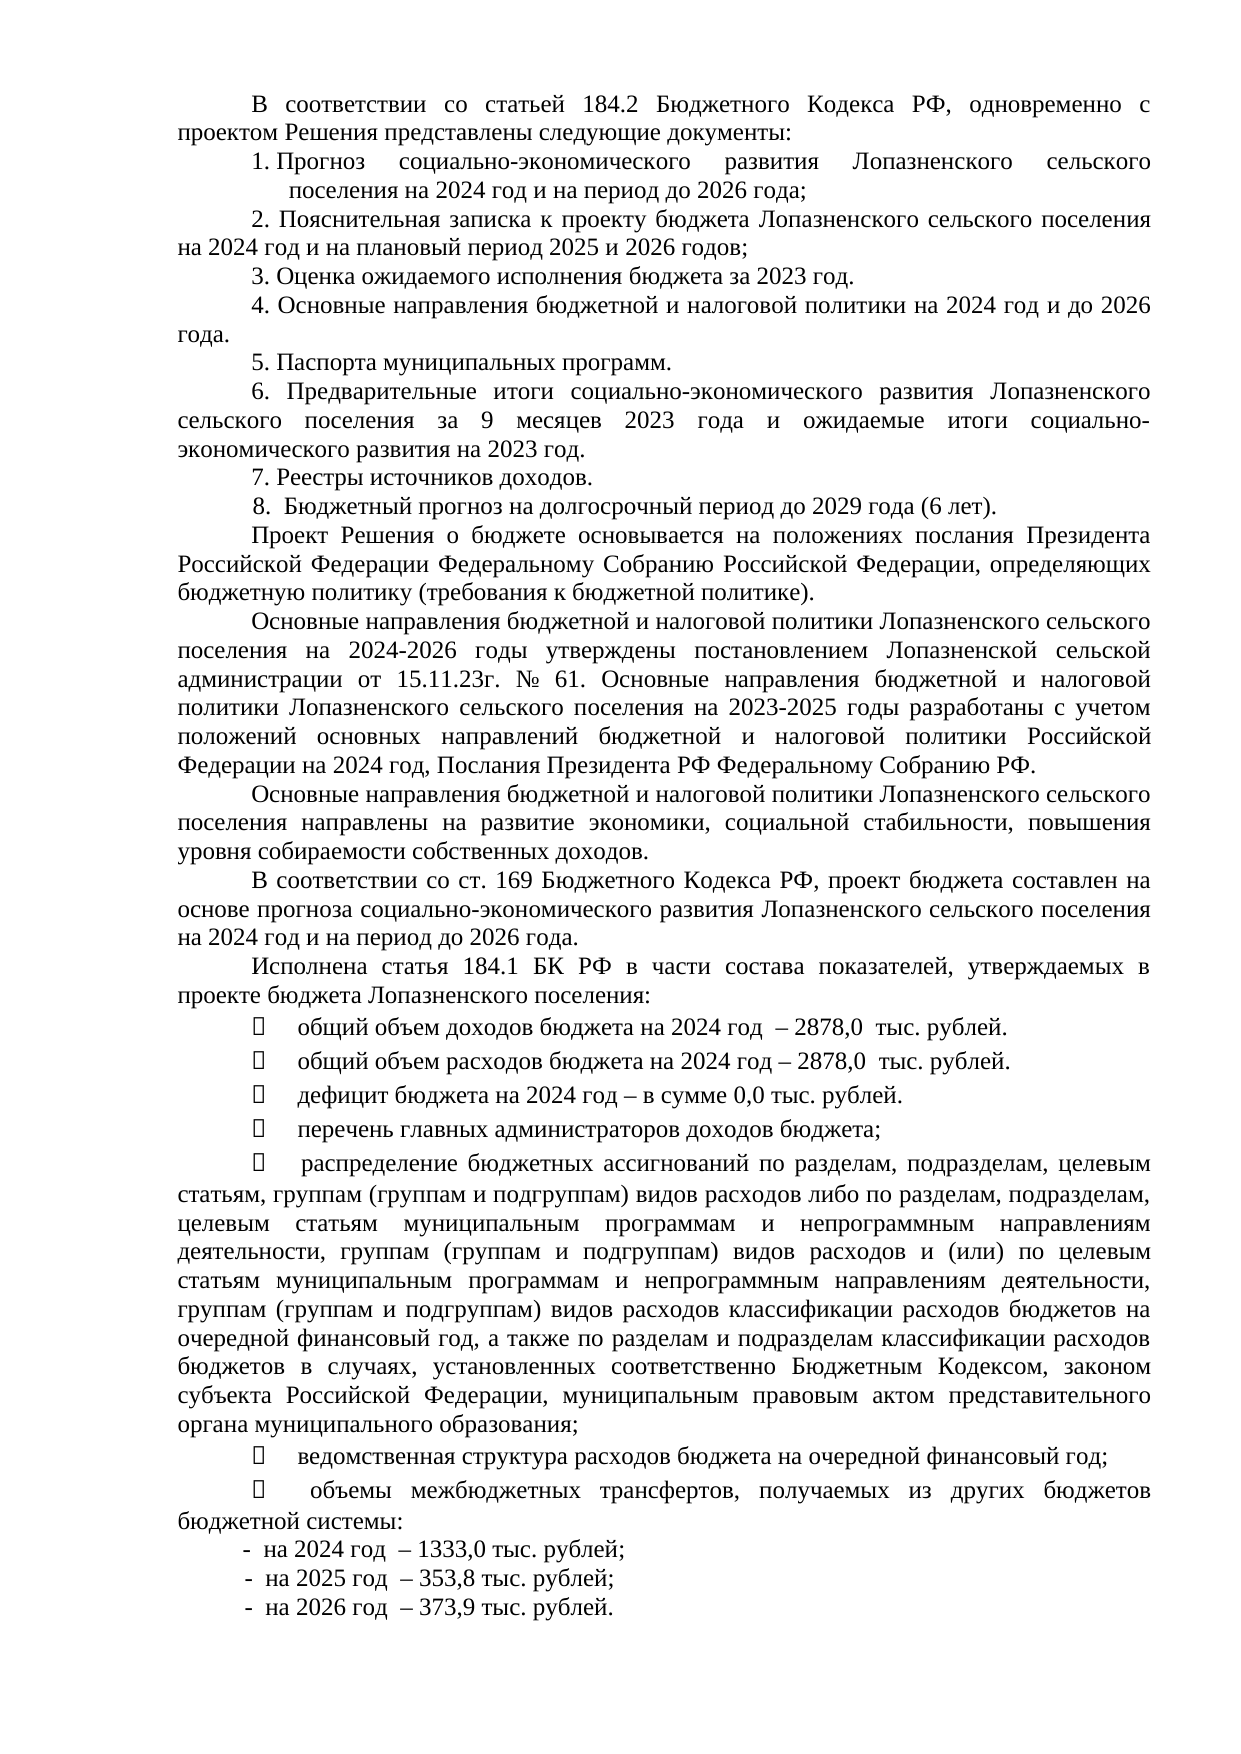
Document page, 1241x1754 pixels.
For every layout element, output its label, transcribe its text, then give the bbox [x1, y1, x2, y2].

text 3. Оценка ожидаемого исполнения бюджета за 2023 год. [177, 261, 1152, 290]
text - на 2024 год – 1333,0 тыс. рублей; [177, 1534, 1152, 1563]
text 4. Основные направления бюджетной и налоговой политики на 2024 год и до 2026 года. [177, 290, 1152, 347]
text  общий объем доходов бюджета на 2024 год – 2878,0 тыс. рублей. [177, 1009, 1152, 1043]
text  дефицит бюджета на 2024 год – в сумме 0,0 тыс. рублей. [177, 1077, 1152, 1111]
text  перечень главных администраторов доходов бюджета; [177, 1111, 1152, 1145]
text  объемы межбюджетных трансфертов, получаемых из других бюджетов бюджетной системы: [177, 1472, 1152, 1534]
text Проект Решения о бюджете основывается на положениях послания Президента Российской Федерации Федеральному Собранию Российской Федерации, определяющих бюджетную политику (требования к бюджетной политике). [177, 520, 1152, 606]
text  распределение бюджетных ассигнований по разделам, подразделам, целевым статьям, группам (группам и подгруппам) видов расходов либо по разделам, подразделам, целевым статьям муниципальным программам и непрограммным направлениям деятельности, группам (группам и подгруппам) видов расходов и (или) по целевым статьям муниципальным программам и непрограммным направлениям деятельности, группам (группам и подгруппам) видов расходов классификации расходов бюджетов на очередной финансовый год, а также по разделам и подразделам классификации расходов бюджетов в случаях, установленных соответственно Бюджетным Кодексом, законом субъекта Российской Федерации, муниципальным правовым актом представительного органа муниципального образования; [177, 1145, 1152, 1438]
text 5. Паспорта муниципальных программ. [177, 347, 1152, 376]
text - на 2026 год – 373,9 тыс. рублей. [244, 1592, 1152, 1621]
text Основные направления бюджетной и налоговой политики Лопазненского сельского поселения на 2024-2026 годы утверждены постановлением Лопазненской сельской администрации от 15.11.23г. № 61. Основные направления бюджетной и налоговой политики Лопазненского сельского поселения на 2023-2025 годы разработаны с учетом положений основных направлений бюджетной и налоговой политики Российской Федерации на 2024 год, Послания Президента РФ Федеральному Собранию РФ. [177, 606, 1152, 779]
text Исполнена статья 184.1 БК РФ в части состава показателей, утверждаемых в проекте бюджета Лопазненского поселения: [177, 951, 1152, 1009]
text  ведомственная структура расходов бюджета на очередной финансовый год; [177, 1438, 1152, 1472]
text  общий объем расходов бюджета на 2024 год – 2878,0 тыс. рублей. [177, 1043, 1152, 1077]
text 7. Реестры источников доходов. [177, 462, 1152, 491]
text В соответствии со ст. 169 Бюджетного Кодекса РФ, проект бюджета составлен на основе прогноза социально-экономического развития Лопазненского сельского поселения на 2024 год и на период до 2026 года. [177, 865, 1152, 951]
text 6. Предварительные итоги социально-экономического развития Лопазненского сельского поселения за 9 месяцев 2023 года и ожидаемые итоги социально-экономического развития на 2023 год. [177, 376, 1152, 462]
text 2. Пояснительная записка к проекту бюджета Лопазненского сельского поселения на 2024 год и на плановый период 2025 и 2026 годов; [177, 204, 1152, 261]
text В соответствии со статьей 184.2 Бюджетного Кодекса РФ, одновременно с проектом Решения представлены следующие документы: [177, 89, 1152, 146]
text 1. Прогноз социально-экономического развития Лопазненского сельского поселения на 2024 год и на период до 2026 года; [251, 146, 1152, 204]
text Основные направления бюджетной и налоговой политики Лопазненского сельского поселения направлены на развитие экономики, социальной стабильности, повышения уровня собираемости собственных доходов. [177, 779, 1152, 865]
text - на 2025 год – 353,8 тыс. рублей; [244, 1563, 1152, 1592]
text 8. Бюджетный прогноз на долгосрочный период до 2029 года (6 лет). [177, 491, 1152, 520]
